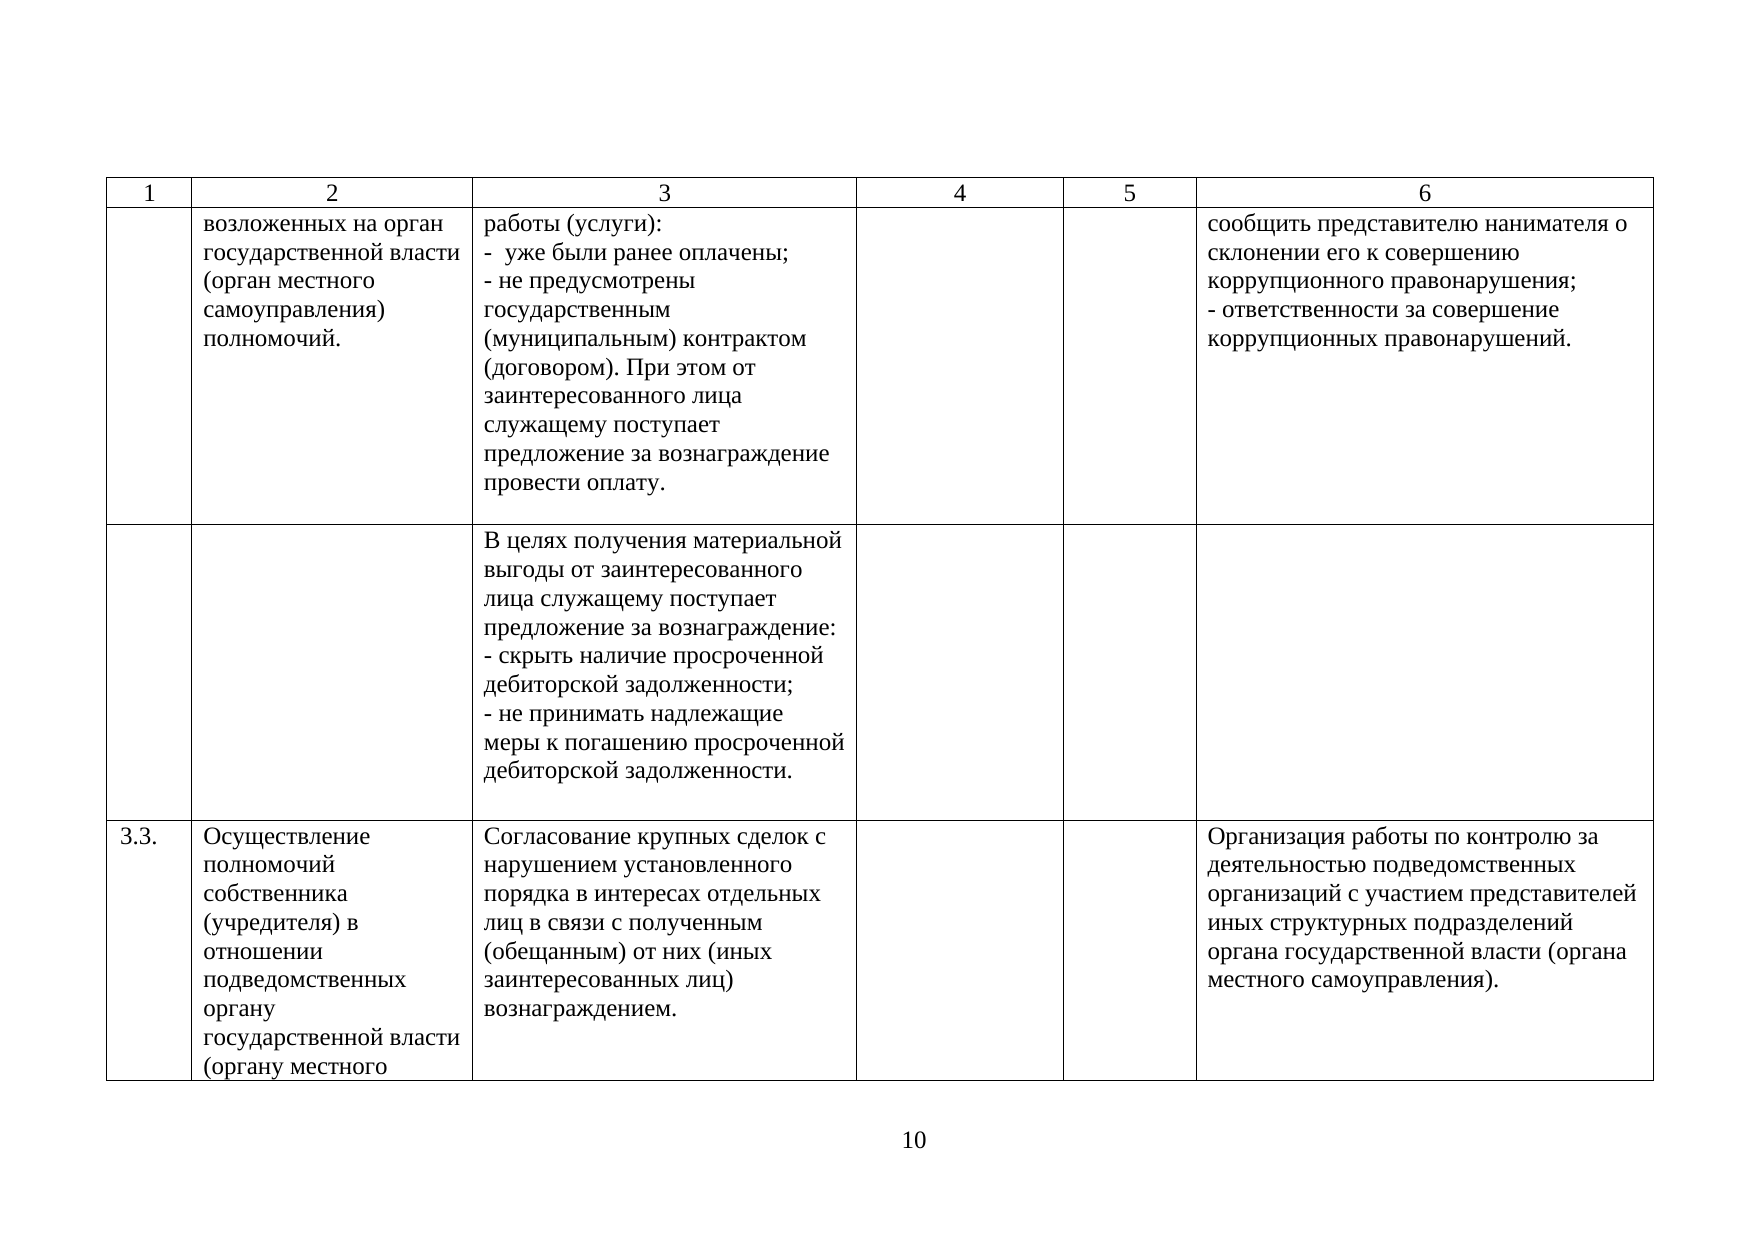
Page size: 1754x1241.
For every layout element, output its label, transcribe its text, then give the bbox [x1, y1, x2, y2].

table_cell [857, 821, 1063, 1079]
table_cell [1064, 821, 1196, 1079]
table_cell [473, 208, 856, 524]
table_header 5 [1064, 178, 1196, 207]
table_cell [857, 208, 1063, 524]
table_cell В целях получения материальной выгоды от заинтересованного лица служащему поступает предложение за вознаграждение: - скрыть наличие просроченной дебиторской задолженности; - не принимать надлежащие меры к погашению просроченной дебиторской задолженности. [473, 525, 856, 820]
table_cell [1197, 821, 1653, 1079]
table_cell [1197, 208, 1653, 524]
table_cell [107, 821, 191, 1079]
table_header 2 [192, 178, 472, 207]
table_header 3 [473, 178, 856, 207]
table_cell [1064, 525, 1196, 820]
table_cell [1064, 208, 1196, 524]
table_header 1 [107, 178, 191, 207]
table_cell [473, 821, 856, 1079]
table_cell [192, 525, 472, 820]
table_header 6 [1197, 178, 1653, 207]
table_cell [107, 525, 191, 820]
table_header 4 [857, 178, 1063, 207]
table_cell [192, 208, 472, 524]
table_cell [192, 821, 472, 1079]
table_cell [1197, 525, 1653, 820]
table_cell [857, 525, 1063, 820]
table_cell [107, 208, 191, 524]
